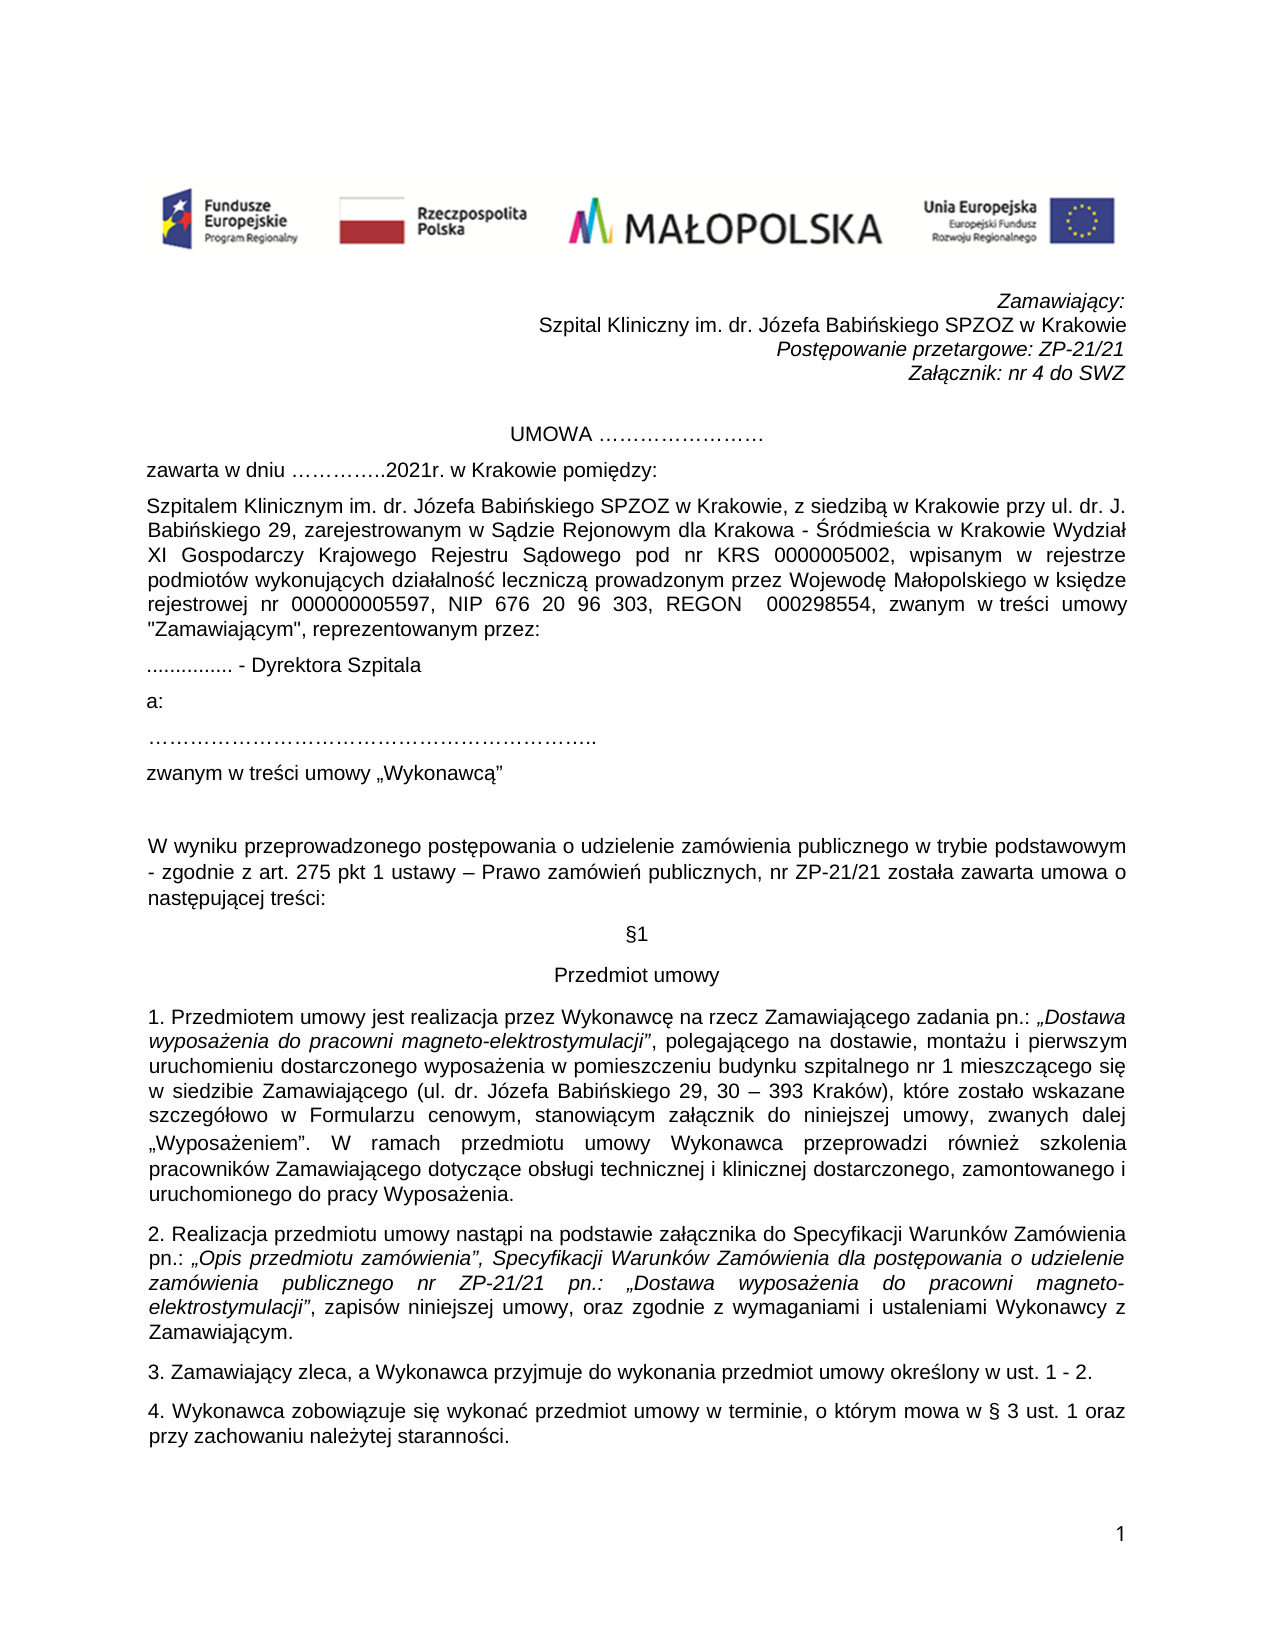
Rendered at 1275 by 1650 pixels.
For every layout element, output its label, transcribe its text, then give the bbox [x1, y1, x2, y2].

text §1 [146, 922, 1127, 946]
text 3. Zamawiający zleca, a Wykonawca przyjmuje do wykonania przedmiot umowy określony w ust. 1 - 2. [148, 1359, 1127, 1383]
text Załącznik: nr 4 do SWZ [148, 361, 1127, 385]
text zawarta w dniu …………..2021r. w Krakowie pomiędzy: [146, 458, 1127, 482]
text Postępowanie przetargowe: ZP-21/21 [148, 337, 1127, 361]
text W wyniku przeprowadzonego postępowania o udzielenie zamówienia publicznego w trybie podstawowym - zgodnie z art. 275 pkt 1 ustawy – Prawo zamówień publicznych, nr ZP-21/21 została zawarta umowa o następującej treści: [148, 834, 1127, 909]
text Szpital Kliniczny im. dr. Józefa Babińskiego SPZOZ w Krakowie [148, 313, 1127, 337]
text 2. Realizacja przedmiotu umowy nastąpi na podstawie załącznika do Specyfikacji Warunków Zamówienia pn.: „Opis przedmiotu zamówienia”, Specyfikacji Warunków Zamówienia dla postępowania o udzielenie zamówienia publicznego nr ZP-21/21 pn.: „Dostawa wyposażenia do pracowni magneto-elektrostymulacji”, zapisów niniejszej umowy, oraz zgodnie z wymaganiami i ustaleniami Wykonawcy z Zamawiającym. [148, 1221, 1127, 1344]
text Przedmiot umowy [146, 963, 1127, 987]
text Zamawiający: [148, 289, 1127, 313]
text ............... - Dyrektora Szpitala [146, 653, 1127, 677]
text Szpitalem Klinicznym im. dr. Józefa Babińskiego SPZOZ w Krakowie, z siedzibą w Krakowie przy ul. dr. J. Babińskiego 29, zarejestrowanym w Sądzie Rejonowym dla Krakowa - Śródmieścia w Krakowie Wydział XI Gospodarczy Krajowego Rejestru Sądowego pod nr KRS 0000005002, wpisanym w rejestrze podmiotów wykonujących działalność leczniczą prowadzonym przez Wojewodę Małopolskiego w księdze rejestrowej nr 000000005597, NIP 676 20 96 303, REGON 000298554, zwanym w treści umowy "Zamawiającym", reprezentowanym przez: [146, 494, 1127, 641]
text ……………………………………………………….. [148, 725, 1127, 749]
text 1. Przedmiotem umowy jest realizacja przez Wykonawcę na rzecz Zamawiającego zadania pn.: „Dostawa wyposażenia do pracowni magneto-elektrostymulacji”, polegającego na dostawie, montażu i pierwszym uruchomieniu dostarczonego wyposażenia w pomieszczeniu budynku szpitalnego nr 1 mieszczącego się w siedzibie Zamawiającego (ul. dr. Józefa Babińskiego 29, 30 – 393 Kraków), które zostało wskazane szczegółowo w Formularzu cenowym, stanowiącym załącznik do niniejszej umowy, zwanych dalej „Wyposażeniem”. W ramach przedmiotu umowy Wykonawca przeprowadzi również szkolenia pracowników Zamawiającego dotyczące obsługi technicznej i klinicznej dostarczonego, zamontowanego i uruchomionego do pracy Wyposażenia. [148, 1005, 1127, 1206]
text zwanym w treści umowy „Wykonawcą” [146, 761, 1127, 785]
text a: [146, 689, 1127, 713]
text 4. Wykonawca zobowiązuje się wykonać przedmiot umowy w terminie, o którym mowa w § 3 ust. 1 oraz przy zachowaniu należytej staranności. [148, 1399, 1127, 1448]
text UMOWA …………………… [185, 421, 1090, 445]
